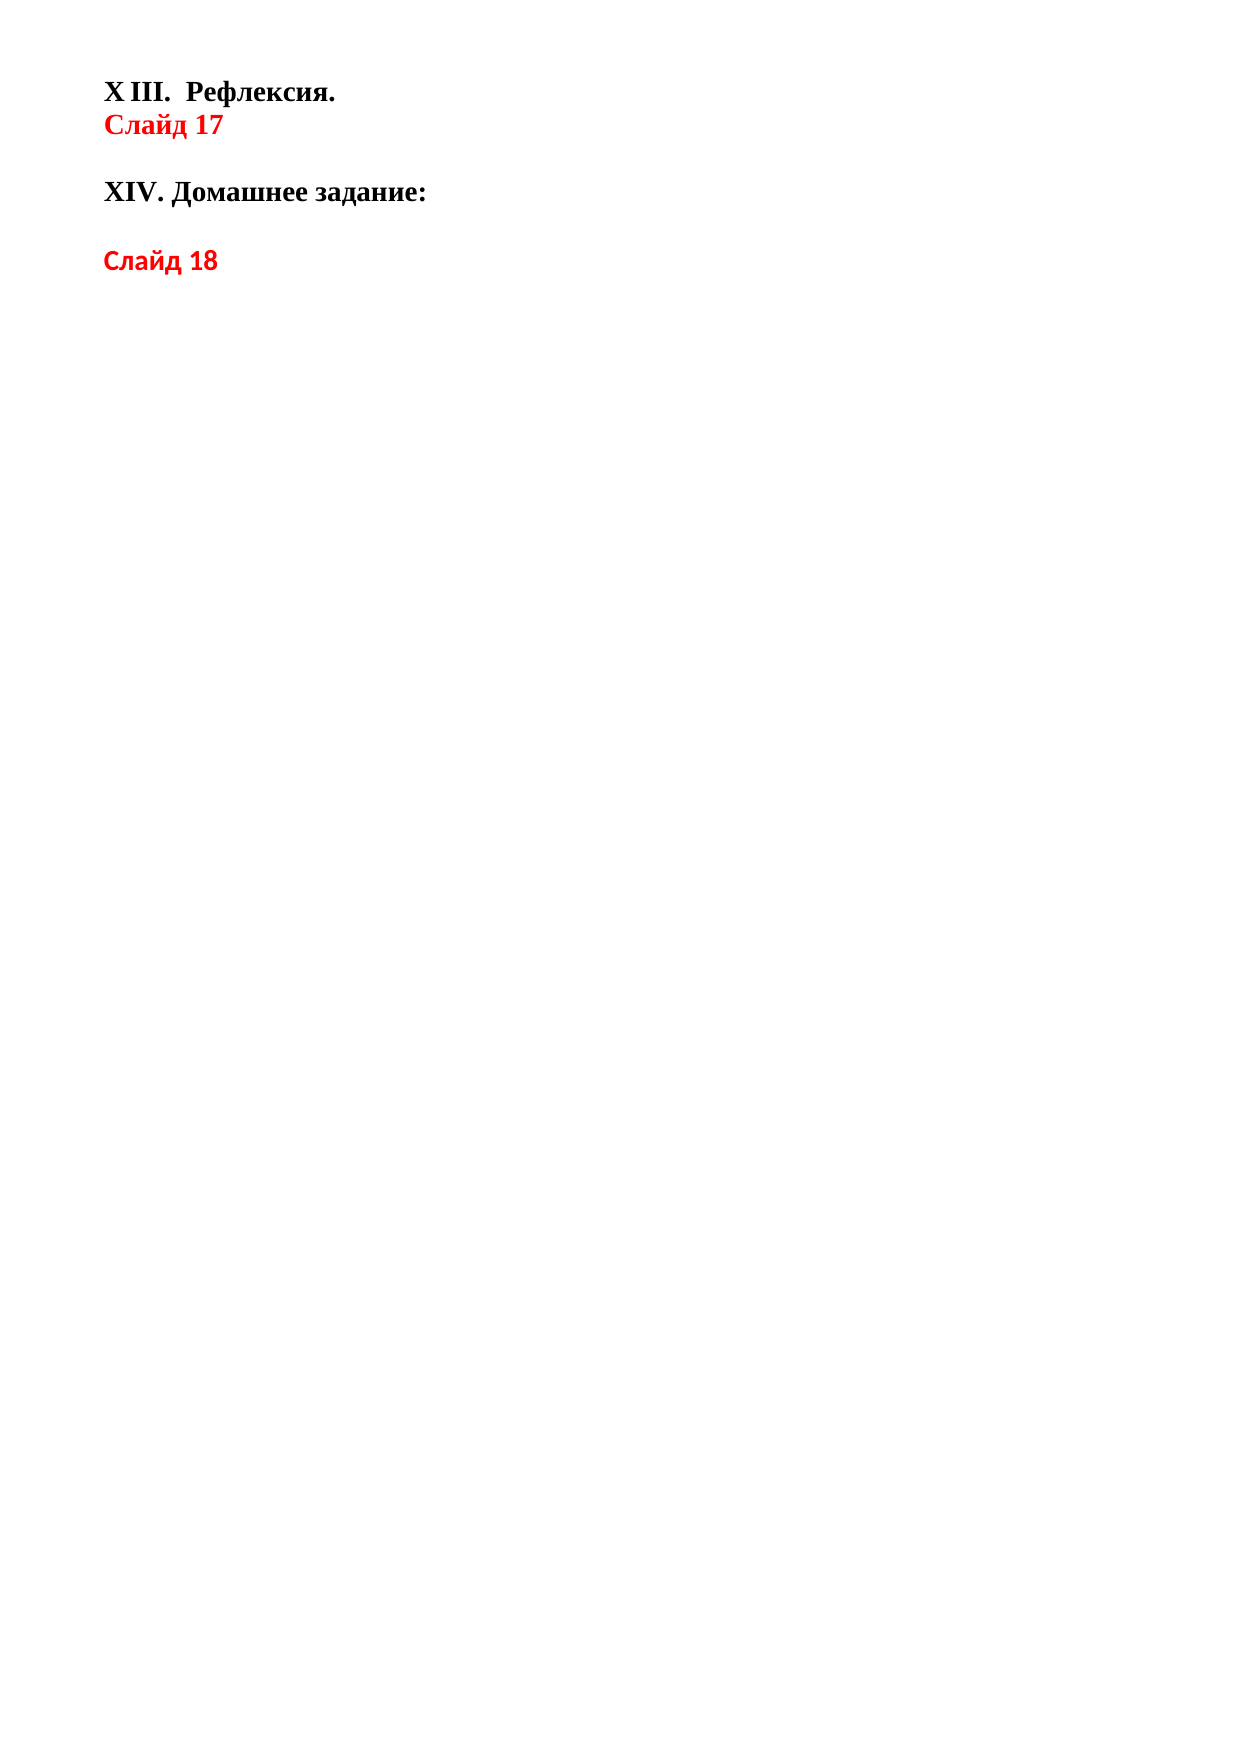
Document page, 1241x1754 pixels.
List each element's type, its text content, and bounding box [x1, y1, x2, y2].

text Слайд 18 [103, 242, 1152, 277]
text Слайд 17 [103, 107, 1152, 141]
text X III. Рефлексия. [103, 74, 1152, 107]
text XIV. Домашнее задание: [103, 174, 1152, 208]
